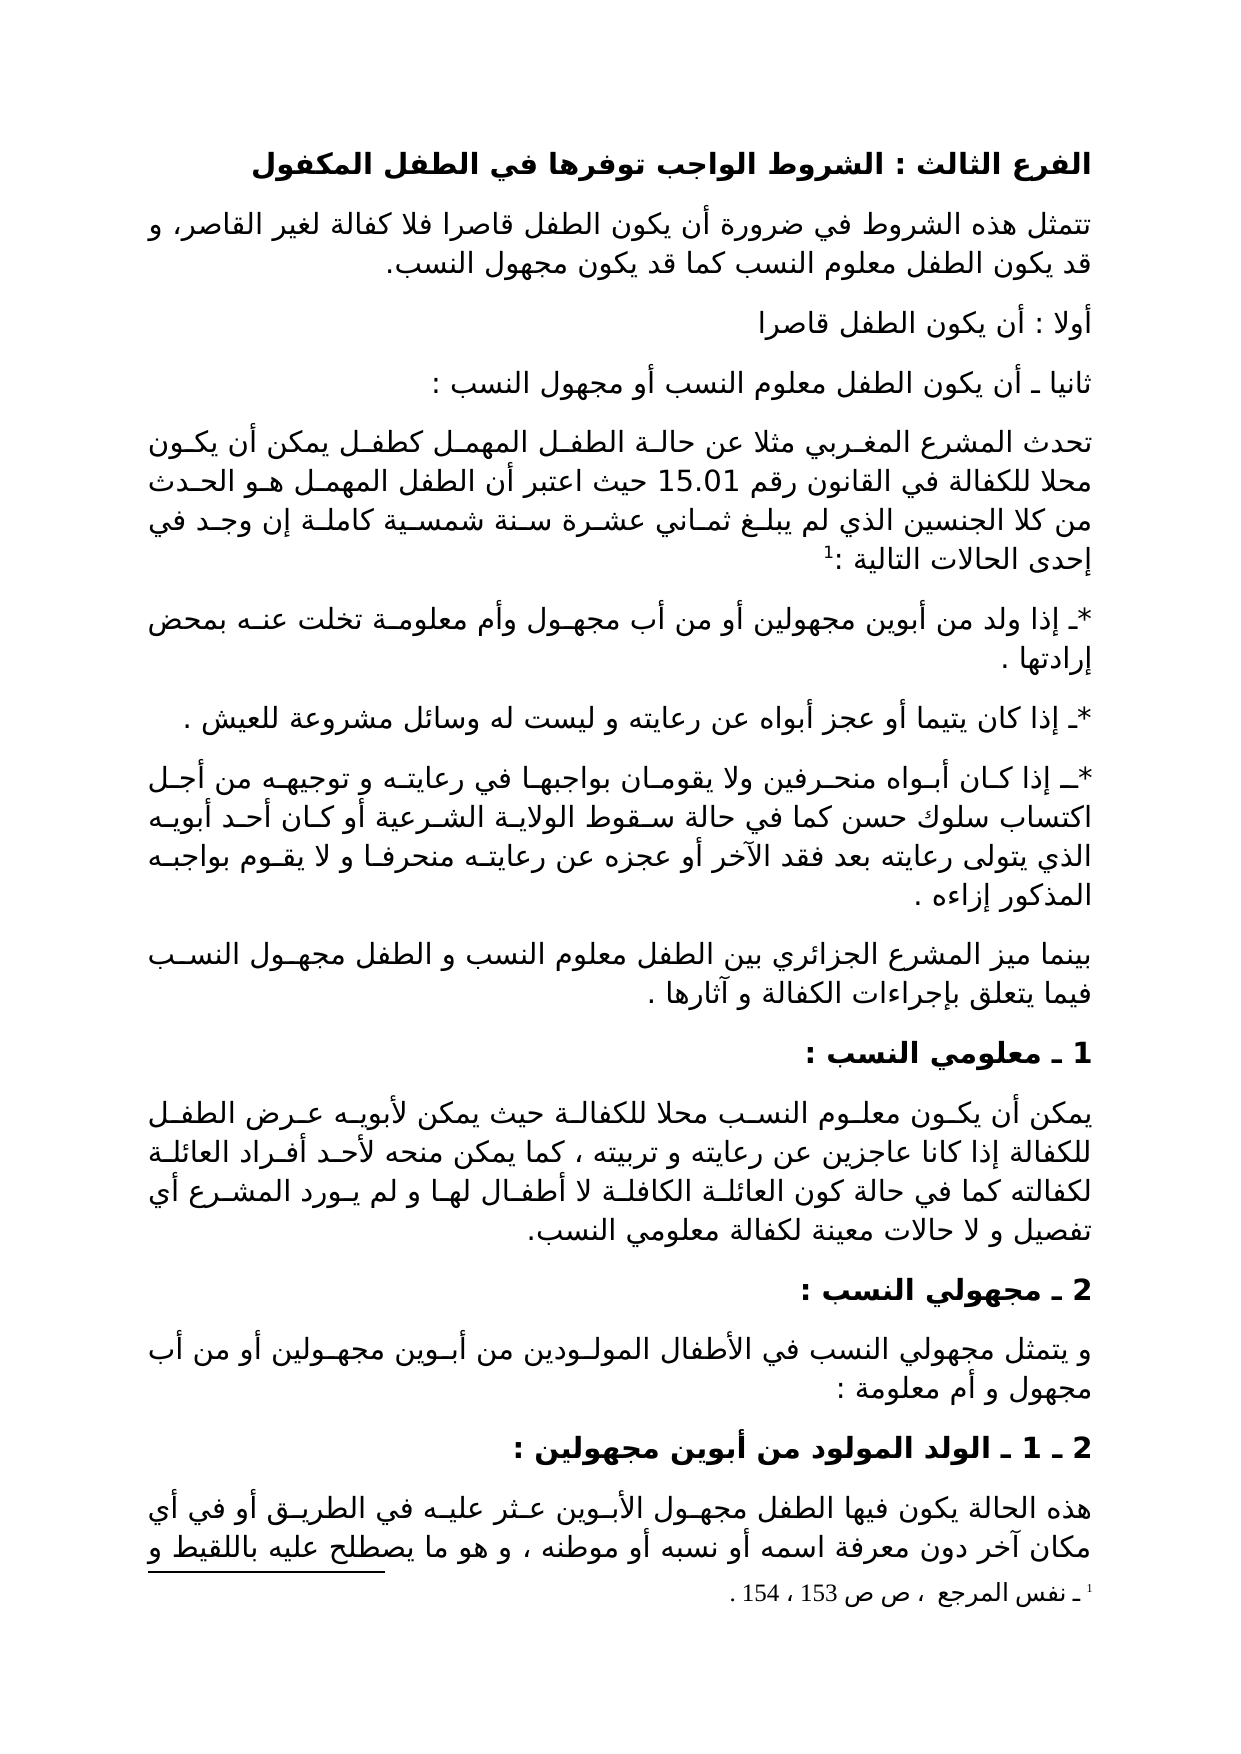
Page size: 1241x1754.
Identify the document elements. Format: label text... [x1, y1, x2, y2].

text ثانيا ـ أن يكون الطفل معلوم النسب أو مجهول النسب : [148, 366, 1093, 400]
text *ـ إذا كان أبواه منحرفين ولا يقومان بواجبها في رعايته و توجيهه من أجل اكتساب سلوك حسن كما في حالة سقوط الولاية الشرعية أو كان أحد أبويه الذي يتولى رعايته بعد فقد الآخر أو عجزه عن رعايته منحرفا و لا يقوم بواجبه المذكور إزاءه . [148, 761, 1093, 912]
text 1 ـ معلومي النسب : [148, 1036, 1093, 1070]
text يمكن أن يكون معلوم النسب محلا للكفالة حيث يمكن لأبويه عرض الطفل للكفالة إذا كانا عاجزين عن رعايته و تربيته ، كما يمكن منحه لأحد أفراد العائلة لكفالته كما في حالة كون العائلة الكافلة لا أطفال لها و لم يورد المشرع أي تفصيل و لا حالات معينة لكفالة معلومي النسب. [148, 1096, 1093, 1247]
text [148, 1491, 1093, 1564]
text تحدث المشرع المغربي مثلا عن حالة الطفل المهمل كطفل يمكن أن يكون محلا للكفالة في القانون رقم 15.01 حيث اعتبر أن الطفل المهمل هو الحدث من كلا الجنسين الذي لم يبلغ ثماني عشرة سنة شمسية كاملة إن وجد في إحدى الحالات التالية : [148, 426, 1093, 577]
text *ـ إذا كان يتيما أو عجز أبواه عن رعايته و ليست له وسائل مشروعة للعيش . [148, 701, 1093, 735]
text و يتمثل مجهولي النسب في الأطفال المولودين من أبوين مجهولين أو من أب مجهول و أم معلومة : [148, 1333, 1093, 1406]
text تتمثل هذه الشروط في ضرورة أن يكون الطفل قاصرا فلا كفالة لغير القاصر، و قد يكون الطفل معلوم النسب كما قد يكون مجهول النسب. [148, 207, 1093, 280]
text 2 ـ 1 ـ الولد المولود من أبوين مجهولين : [148, 1431, 1093, 1465]
text *ـ إذا ولد من أبوين مجهولين أو من أب مجهول وأم معلومة تخلت عنه بمحض إرادتها . [148, 602, 1093, 675]
text أولا : أن يكون الطفل قاصرا [148, 306, 1093, 340]
text بينما ميز المشرع الجزائري بين الطفل معلوم النسب و الطفل مجهول النسب فيما يتعلق بإجراءات الكفالة و آثارها . [148, 938, 1093, 1011]
text الفرع الثالث : الشروط الواجب توفرها في الطفل المكفول [148, 148, 1093, 182]
text 2 ـ مجهولي النسب : [148, 1273, 1093, 1307]
